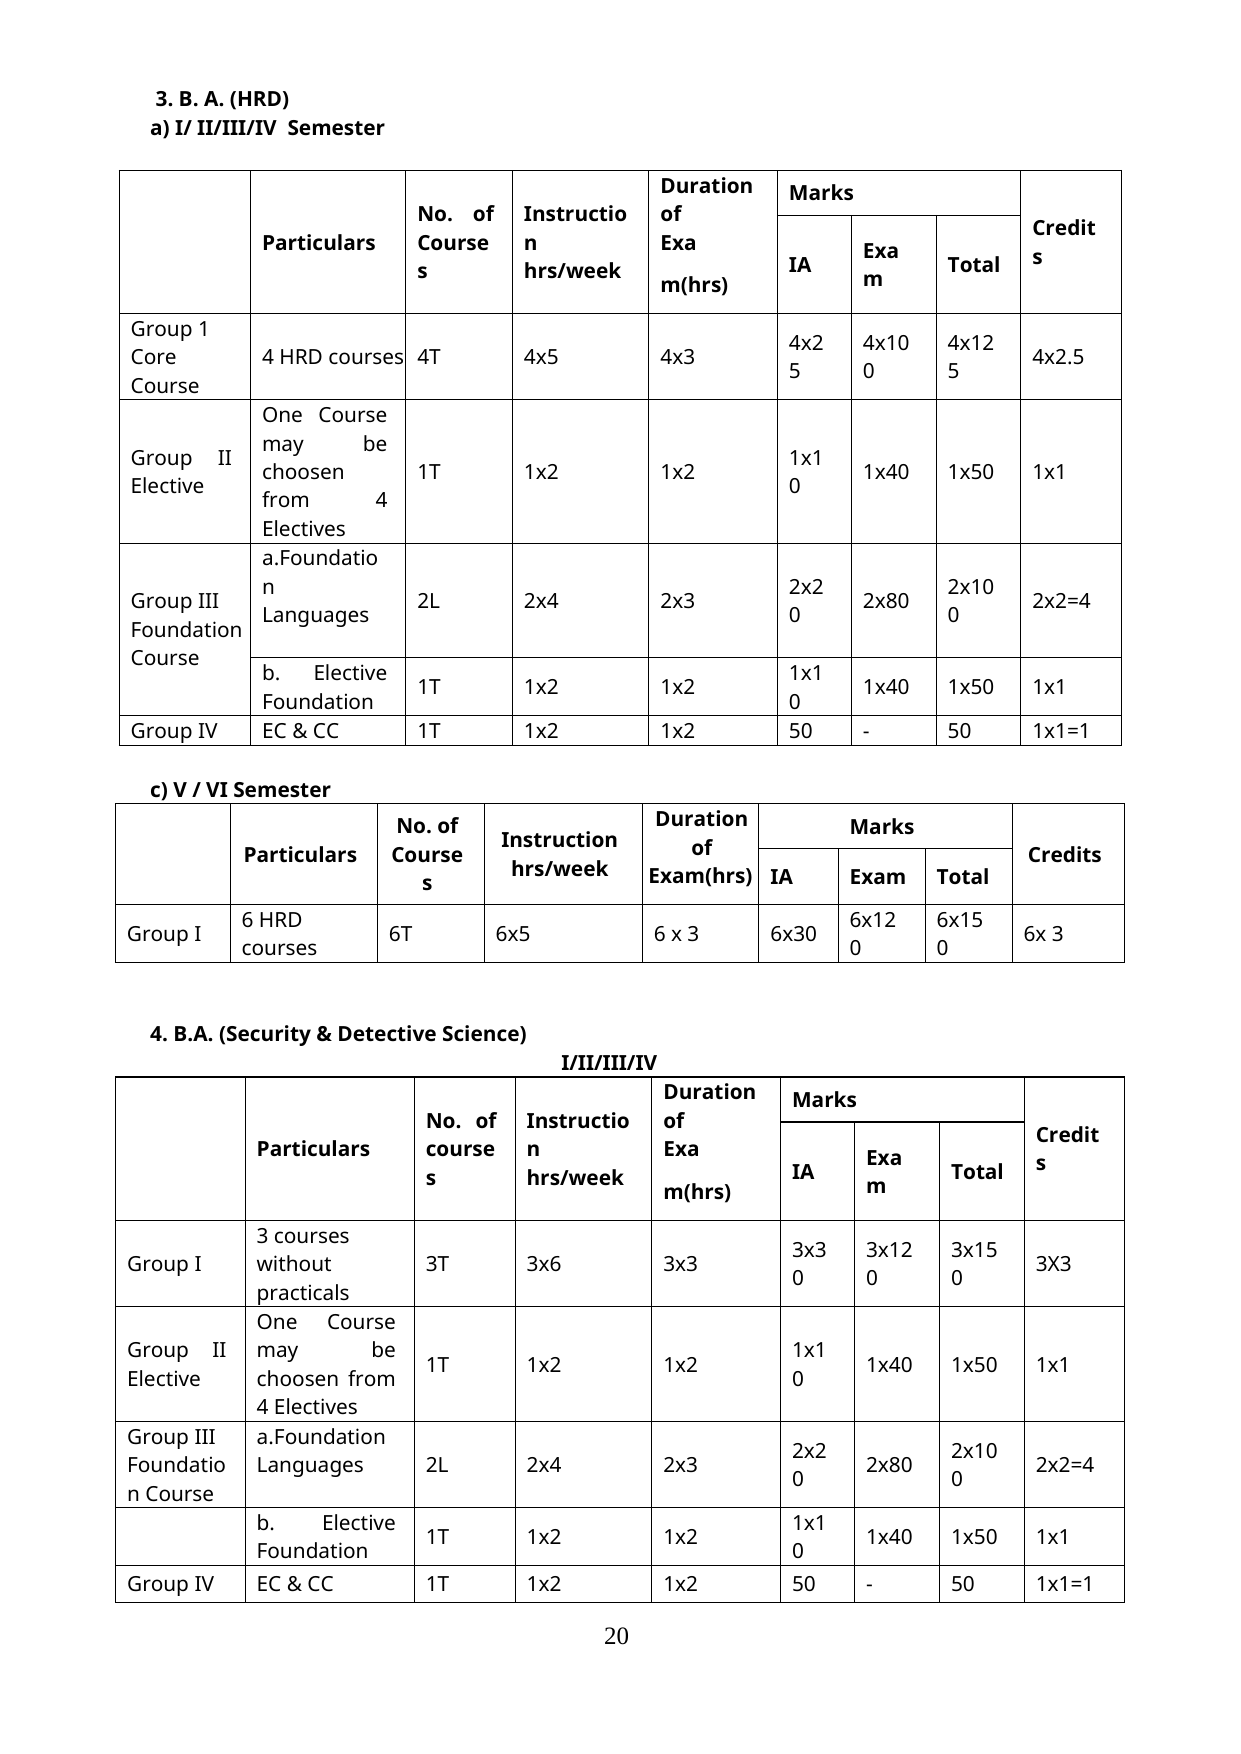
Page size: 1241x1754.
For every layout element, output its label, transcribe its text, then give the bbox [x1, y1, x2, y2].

table_cell 1x40 [852, 658, 936, 715]
text a) I/ II/III/IV Semester [150, 113, 1083, 141]
table_header Credits [1013, 804, 1124, 904]
table_header Instruction hrs/week [485, 804, 642, 904]
table_cell [116, 1508, 245, 1565]
table_header No. of Courses [378, 804, 484, 904]
table_cell IA [759, 849, 838, 904]
table_cell EC & CC [251, 716, 405, 745]
table_cell 1x50 [937, 400, 1020, 542]
table_cell 6 x 3 [643, 905, 758, 962]
table_cell 2x2=4 [1025, 1422, 1124, 1507]
table_cell 1x10 [781, 1307, 854, 1421]
table_header No. of Courses [406, 171, 512, 313]
table_header [120, 171, 250, 313]
table_header Duration of Exam(hrs) [652, 1078, 780, 1220]
table_cell Group I [116, 1221, 245, 1306]
table_header Particulars [251, 171, 405, 313]
table_cell Exam [839, 849, 925, 904]
table_cell 50 [940, 1566, 1024, 1602]
table_cell 1x2 [649, 658, 777, 715]
table_cell Total [926, 849, 1012, 904]
table_cell 6x5 [485, 905, 642, 962]
table_cell 6x30 [759, 905, 838, 962]
table_cell 2x100 [937, 544, 1020, 657]
table_header Instruction hrs/week [516, 1078, 651, 1220]
table_cell - [852, 716, 936, 745]
table_cell 1x50 [937, 658, 1020, 715]
table_cell 1x2 [652, 1508, 780, 1565]
table_cell 6x150 [926, 905, 1012, 962]
table_cell 3x30 [781, 1221, 854, 1306]
table_header Duration of Exam(hrs) [649, 171, 777, 313]
table_cell 6x 3 [1013, 905, 1124, 962]
table_cell 1x1 [1025, 1307, 1124, 1421]
table_cell 3 courses without practicals [246, 1221, 414, 1306]
table_cell Group II Elective [116, 1307, 245, 1421]
table_cell 50 [937, 716, 1020, 745]
table_cell 2x4 [516, 1422, 651, 1507]
table_cell 1x2 [652, 1566, 780, 1602]
table_cell 1T [406, 716, 512, 745]
table_header Marks [781, 1078, 1024, 1121]
table_cell 2L [415, 1422, 515, 1507]
text I/II/III/IV [150, 1048, 1083, 1076]
text 4. B.A. (Security & Detective Science) [150, 1019, 1083, 1048]
table_cell Group IV [120, 716, 250, 745]
table_cell Total [940, 1123, 1024, 1220]
table_cell 1x2 [513, 400, 648, 542]
table_cell 1x1=1 [1025, 1566, 1124, 1602]
table_cell Group 1 Core Course [120, 314, 250, 399]
table_cell 1x2 [513, 658, 648, 715]
table_cell a.Foundation Languages [246, 1422, 414, 1507]
table_header Particulars [231, 804, 377, 904]
table_cell 2x20 [781, 1422, 854, 1507]
table_cell 1x1 [1021, 400, 1121, 542]
table_cell 1x40 [855, 1307, 939, 1421]
table_cell 1x2 [516, 1566, 651, 1602]
table_cell 50 [778, 716, 851, 745]
table_cell 6 HRD courses [231, 905, 377, 962]
text 3. B. A. (HRD) [150, 84, 1083, 113]
table_cell 1x2 [652, 1307, 780, 1421]
table_cell 3x150 [940, 1221, 1024, 1306]
table_cell 1x1=1 [1021, 716, 1121, 745]
table_cell 4x2.5 [1021, 314, 1121, 399]
table_cell 6x120 [839, 905, 925, 962]
table_cell IA [781, 1123, 854, 1220]
table_cell 1T [406, 400, 512, 542]
table_cell 1x2 [516, 1508, 651, 1565]
table_cell b. Elective Foundation [251, 658, 405, 715]
table_cell 2x80 [855, 1422, 939, 1507]
table_header Credits [1021, 171, 1121, 313]
table_cell 1x10 [778, 658, 851, 715]
table_cell 4 HRD courses [251, 314, 405, 399]
table_cell 6T [378, 905, 484, 962]
table_cell 3x6 [516, 1221, 651, 1306]
table_header Marks [759, 804, 1012, 848]
table_cell a.Foundation Languages [251, 544, 405, 657]
table_header Duration of Exam(hrs) [643, 804, 758, 904]
table_cell 1x1 [1021, 658, 1121, 715]
table_cell 2x100 [940, 1422, 1024, 1507]
table_cell 3x120 [855, 1221, 939, 1306]
table_cell EC & CC [246, 1566, 414, 1602]
table_cell 1x2 [513, 716, 648, 745]
table_cell 1T [415, 1307, 515, 1421]
table_cell 1T [415, 1508, 515, 1565]
table_cell 1x50 [940, 1307, 1024, 1421]
table_cell Total [937, 216, 1020, 313]
table_cell 4T [406, 314, 512, 399]
table_cell b. Elective Foundation [246, 1508, 414, 1565]
table_cell One Course may be choosen from 4 Electives [246, 1307, 414, 1421]
table_cell 1x10 [778, 400, 851, 542]
table_header Instruction hrs/week [513, 171, 648, 313]
table_header Credits [1025, 1078, 1124, 1220]
table_cell 4x125 [937, 314, 1020, 399]
table_cell 1x2 [649, 716, 777, 745]
table_cell Group III Foundation Course [120, 544, 250, 715]
table_cell 1x10 [781, 1508, 854, 1565]
table_cell 2x3 [649, 544, 777, 657]
table_cell Group III Foundation Course [116, 1422, 245, 1507]
table_cell 2x2=4 [1021, 544, 1121, 657]
table_cell 2x3 [652, 1422, 780, 1507]
table_cell Exam [852, 216, 936, 313]
table_header Marks [778, 171, 1020, 215]
table_cell One Course may be choosen from 4 Electives [251, 400, 405, 542]
table_cell 4x3 [649, 314, 777, 399]
table_cell Group II Elective [120, 400, 250, 542]
table_cell 4x25 [778, 314, 851, 399]
table_cell 1x2 [516, 1307, 651, 1421]
table_cell 1T [406, 658, 512, 715]
table_cell 1x1 [1025, 1508, 1124, 1565]
table_cell - [855, 1566, 939, 1602]
table_cell 1x40 [855, 1508, 939, 1565]
table_cell Exam [855, 1123, 939, 1220]
table_header [116, 804, 230, 904]
table_cell 1x40 [852, 400, 936, 542]
table_cell 2L [406, 544, 512, 657]
table_cell 50 [781, 1566, 854, 1602]
table_cell 1x2 [649, 400, 777, 542]
table_header No. of courses [415, 1078, 515, 1220]
table_cell 4x100 [852, 314, 936, 399]
table_cell 1T [415, 1566, 515, 1602]
table_cell 4x5 [513, 314, 648, 399]
table_cell 3T [415, 1221, 515, 1306]
table_cell IA [778, 216, 851, 313]
table_header Particulars [246, 1078, 414, 1220]
table_cell Group I [116, 905, 230, 962]
table_cell 2x80 [852, 544, 936, 657]
table_cell 2x20 [778, 544, 851, 657]
subtitle c) V / VI Semester [150, 775, 1083, 803]
table_cell 3X3 [1025, 1221, 1124, 1306]
table_cell 1x50 [940, 1508, 1024, 1565]
table_cell Group IV [116, 1566, 245, 1602]
table_header [116, 1078, 245, 1220]
table_cell 3x3 [652, 1221, 780, 1306]
table_cell 2x4 [513, 544, 648, 657]
